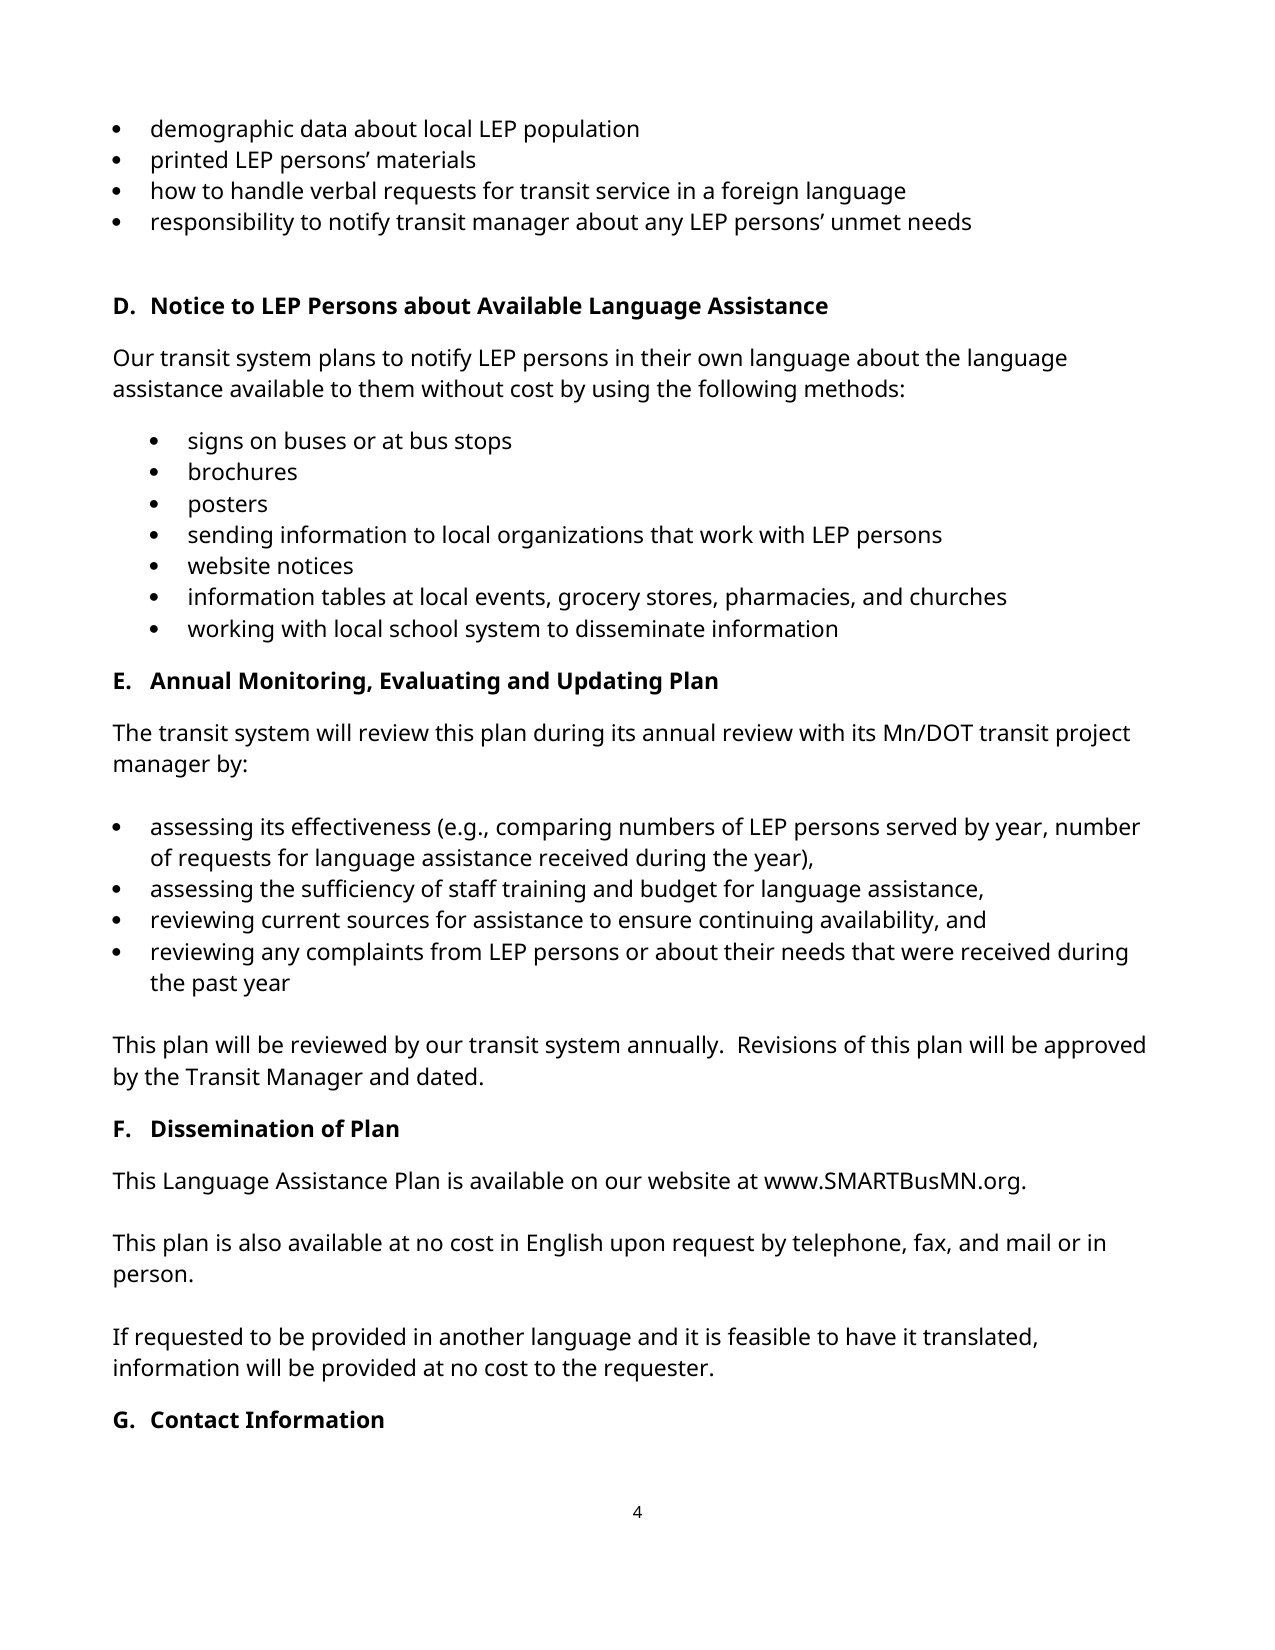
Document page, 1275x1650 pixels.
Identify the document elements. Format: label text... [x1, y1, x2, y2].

list information tables at local events, grocery stores, pharmacies, and churches [150, 581, 1162, 612]
list website notices [150, 550, 1162, 581]
text If requested to be provided in another language and it is feasible to have it translated, information will be provided at no cost to the requester. [112, 1321, 1162, 1383]
text The transit system will review this plan during its annual review with its Mn/DOT transit project manager by: [112, 717, 1162, 779]
list brochures [150, 456, 1162, 487]
text Our transit system plans to notify LEP persons in their own language about the language assistance available to them without cost by using the following methods: [112, 342, 1162, 404]
text This plan will be reviewed by our transit system annually. Revisions of this plan will be approved by the Transit Manager and dated. [112, 1029, 1162, 1092]
list Dissemination of Plan [112, 1112, 1162, 1144]
text This plan is also available at no cost in English upon request by telephone, fax, and mail or in person. [112, 1227, 1162, 1289]
list Annual Monitoring, Evaluating and Updating Plan [112, 664, 1162, 696]
list posters [150, 487, 1162, 519]
list working with local school system to disseminate information [150, 612, 1162, 644]
list Notice to LEP Persons about Available Language Assistance [112, 289, 1162, 321]
list sending information to local organizations that work with LEP persons [150, 519, 1162, 550]
list demographic data about local LEP population [112, 112, 1162, 144]
list how to handle verbal requests for transit service in a foreign language [112, 175, 1162, 206]
list reviewing any complaints from LEP persons or about their needs that were received during the past year [112, 935, 1162, 998]
list assessing the sufficiency of staff training and budget for language assistance, [112, 873, 1162, 904]
list signs on buses or at bus stops [150, 425, 1162, 456]
list Contact Information [112, 1404, 1162, 1435]
list responsibility to notify transit manager about any LEP persons’ unmet needs [112, 206, 1162, 237]
text This Language Assistance Plan is available on our website at www.SMARTBusMN.org. [112, 1164, 1162, 1196]
list printed LEP persons’ materials [112, 144, 1162, 175]
list assessing its effectiveness (e.g., comparing numbers of LEP persons served by year, number of requests for language assistance received during the year), [112, 810, 1162, 873]
list reviewing current sources for assistance to ensure continuing availability, and [112, 904, 1162, 935]
